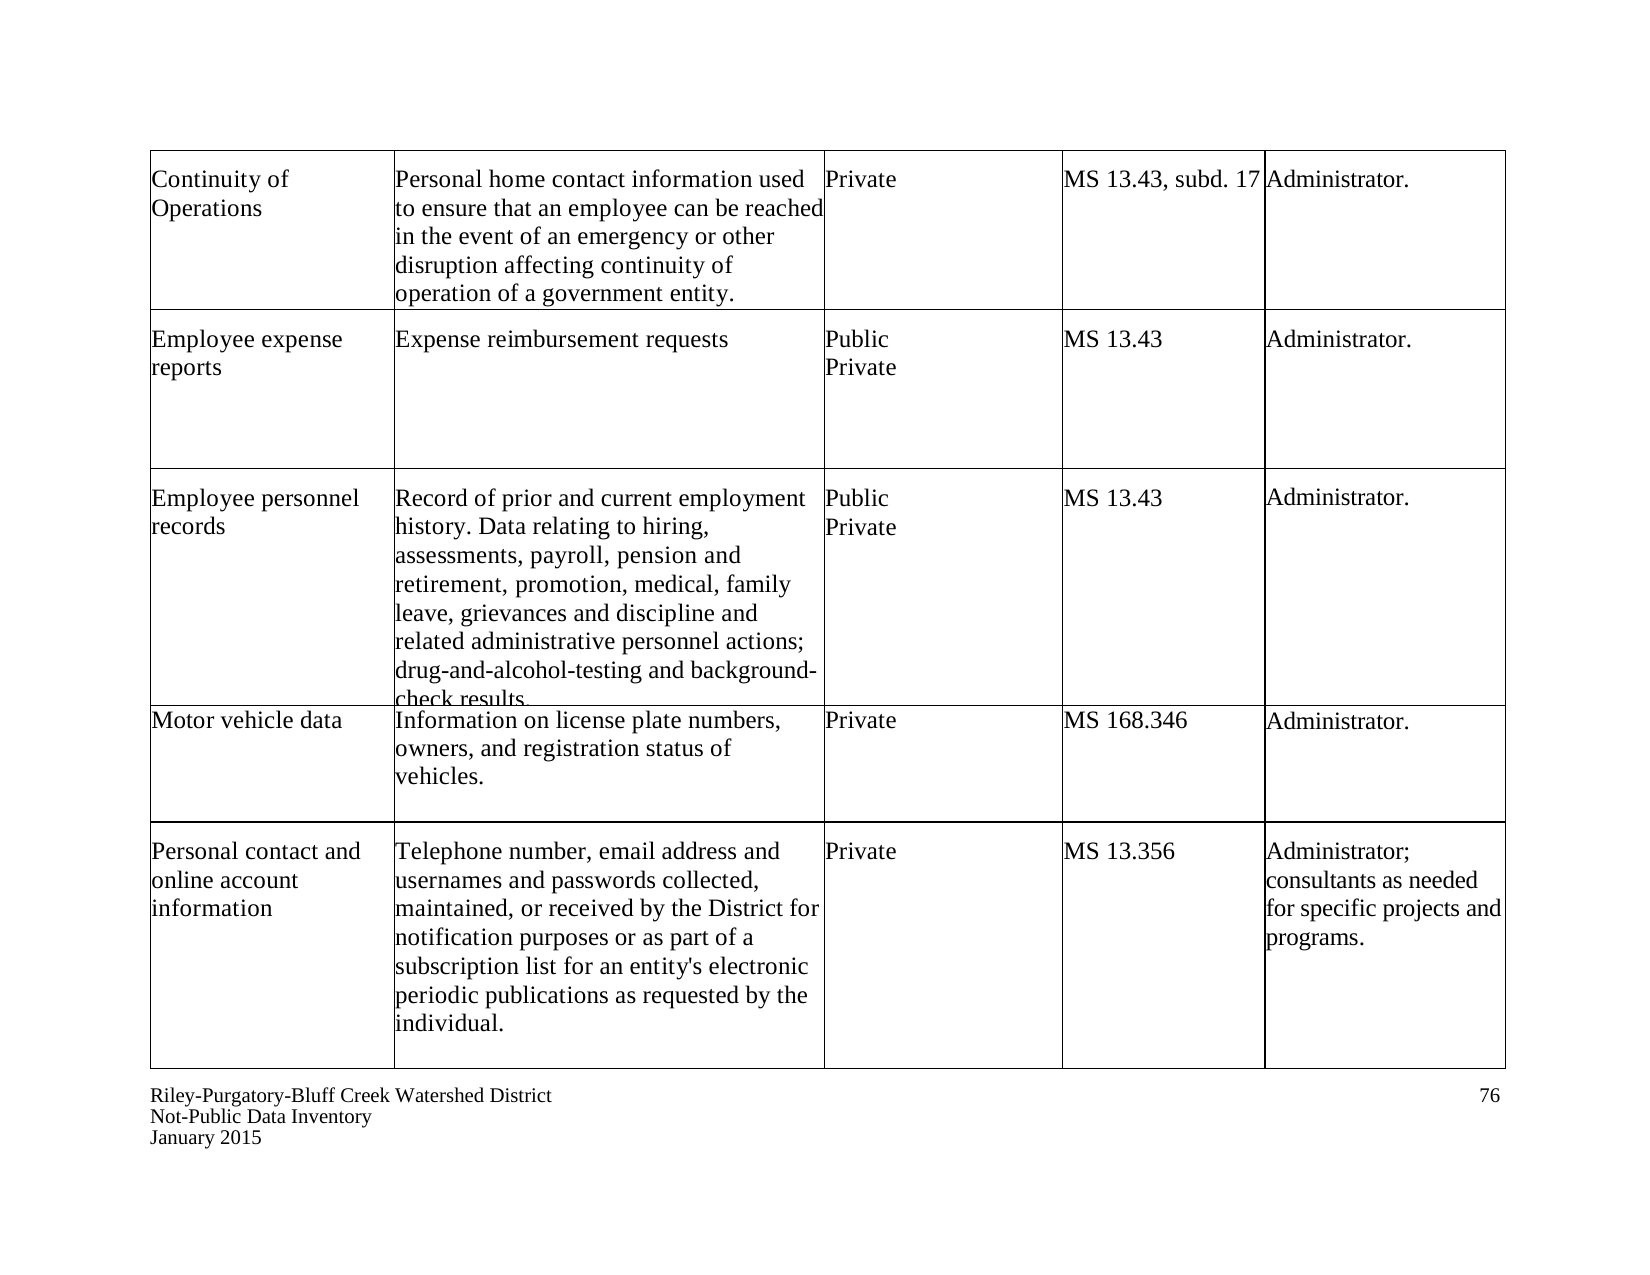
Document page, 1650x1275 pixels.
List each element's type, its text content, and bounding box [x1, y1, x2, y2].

table_cell Employee expense reports [151, 310, 394, 468]
table_cell MS 13.356 [1063, 823, 1264, 1068]
table_cell Private [825, 151, 1062, 309]
table_cell Administrator; consultants as needed for specific projects and programs. [1266, 823, 1505, 1068]
table_cell Administrator. [1266, 469, 1505, 705]
table_cell Personal home contact information used to ensure that an employee can be reached in the event of an emergency or other disruption affecting continuity of operation of a government entity. [395, 151, 824, 309]
table_cell MS 13.43 [1063, 310, 1264, 468]
table_cell Public Private [825, 469, 1062, 705]
table_cell Information on license plate numbers, owners, and registration status of vehicles. [395, 706, 824, 821]
table_cell Administrator. [1266, 706, 1505, 821]
table_cell Private [825, 823, 1062, 1068]
table_cell Telephone number, email address and usernames and passwords collected, maintained, or received by the District for notification purposes or as part of a subscription list for an entity's electronic periodic publications as requested by the individual. [395, 823, 824, 1068]
table_cell Motor vehicle data [151, 706, 394, 821]
table_cell MS 168.346 [1063, 706, 1264, 821]
table_cell MS 13.43 [1063, 469, 1264, 705]
table_cell MS 13.43, subd. 17 [1063, 151, 1264, 309]
table_cell Administrator. [1266, 151, 1505, 309]
table_cell Record of prior and current employment history. Data relating to hiring, assessments, payroll, pension and retirement, promotion, medical, family leave, grievances and discipline and related administrative personnel actions; drug-and-alcohol-testing and background-check results. [395, 469, 824, 705]
table_cell Public Private [825, 310, 1062, 468]
table_cell Expense reimbursement requests [395, 310, 824, 468]
table_cell Private [825, 706, 1062, 821]
table_cell Personal contact and online account information [151, 823, 394, 1068]
table_cell Continuity of Operations [151, 151, 394, 309]
table_cell Employee personnel records [151, 469, 394, 705]
table_cell Administrator. [1266, 310, 1505, 468]
